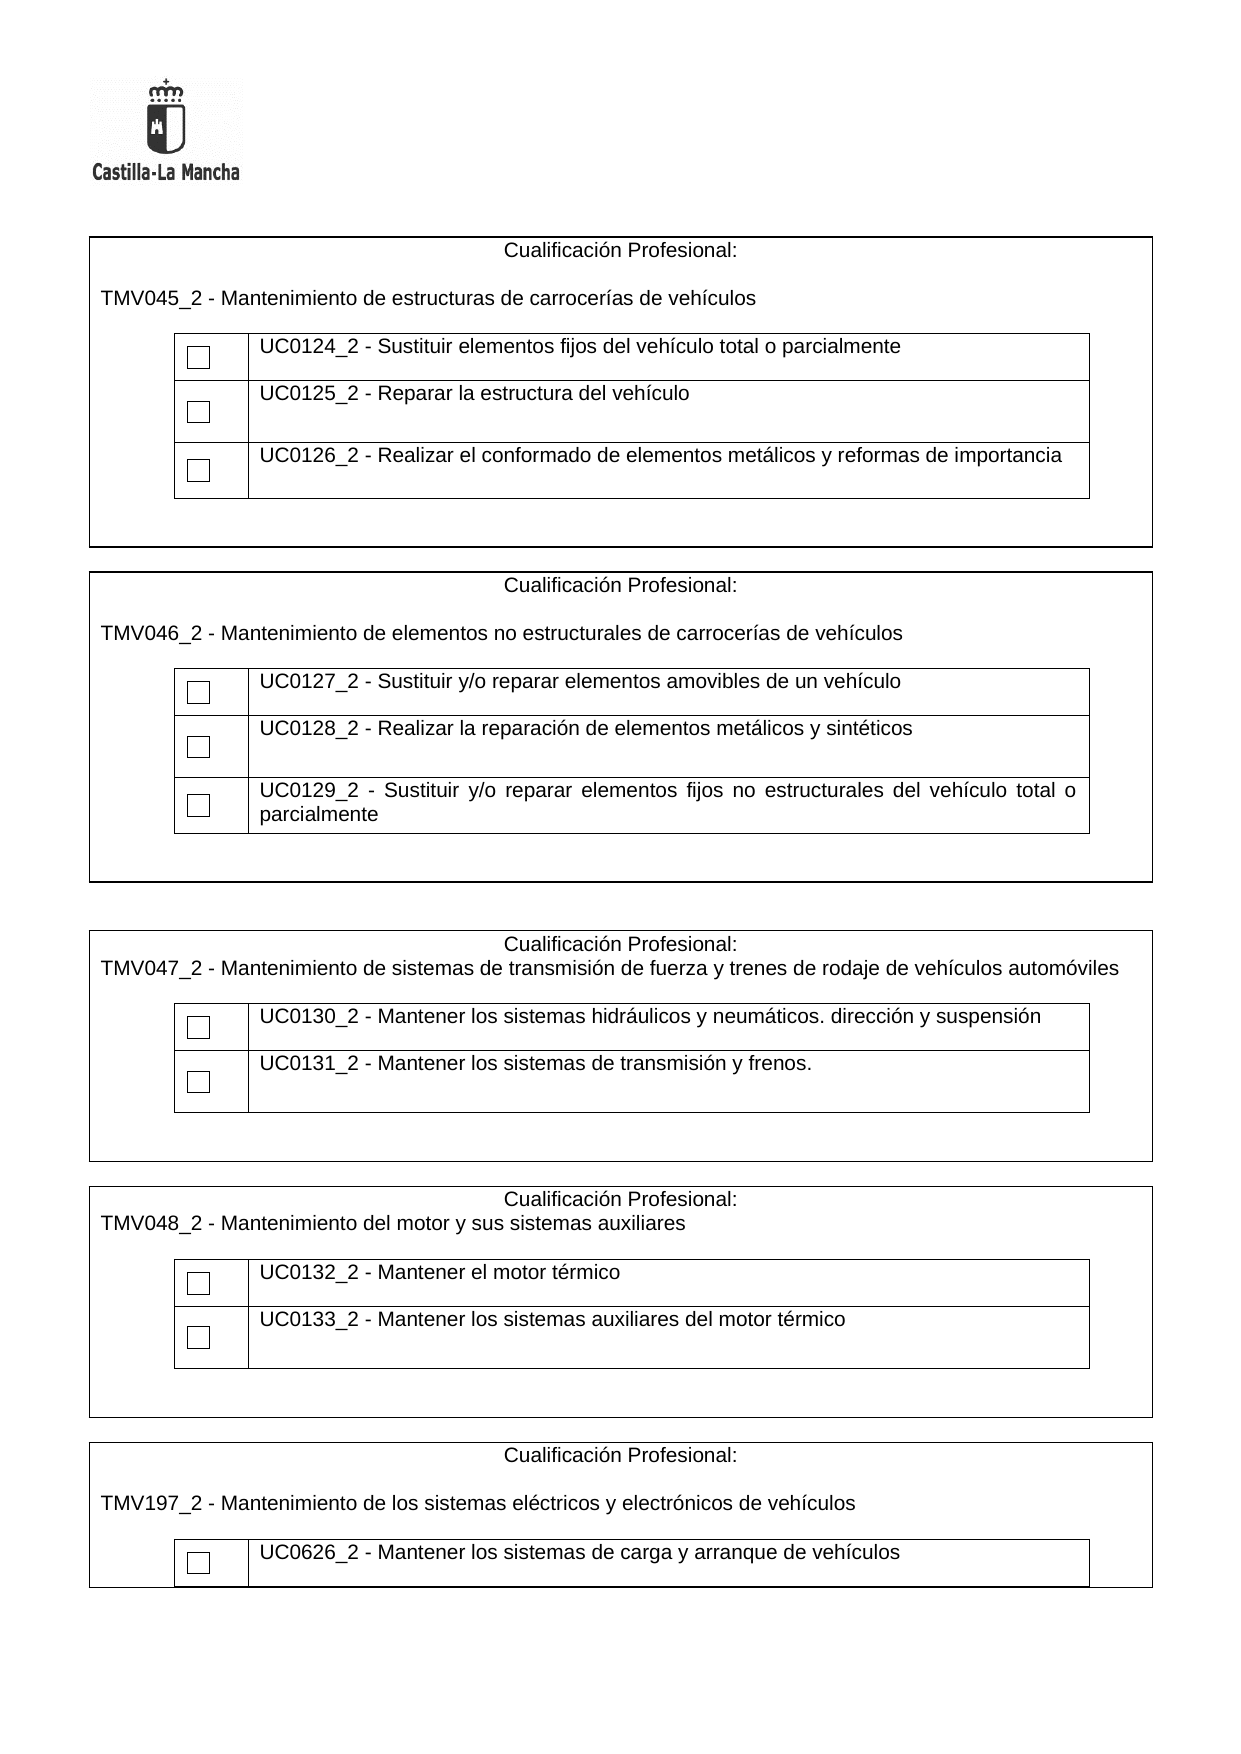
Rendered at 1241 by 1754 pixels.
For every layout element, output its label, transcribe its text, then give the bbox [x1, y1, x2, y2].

table_header Cualificación Profesional: TMV197_2 - Mantenimiento de los sistemas eléctricos y electrónicos de vehículos [90, 1443, 1152, 1587]
table_header Cualificación Profesional: TMV047_2 - Mantenimiento de sistemas de transmisión de fuerza y trenes de rodaje de vehículos automóviles [90, 931, 1152, 1161]
table_header Cualificación Profesional: TMV046_2 - Mantenimiento de elementos no estructurales de carrocerías de vehículos [90, 573, 1152, 881]
picture [88, 73, 245, 186]
table_cell Cualificación Profesional: TMV045_2 - Mantenimiento de estructuras de carrocerías de vehículos [90, 238, 1152, 546]
table_header Cualificación Profesional: TMV048_2 - Mantenimiento del motor y sus sistemas auxiliares [90, 1187, 1152, 1417]
